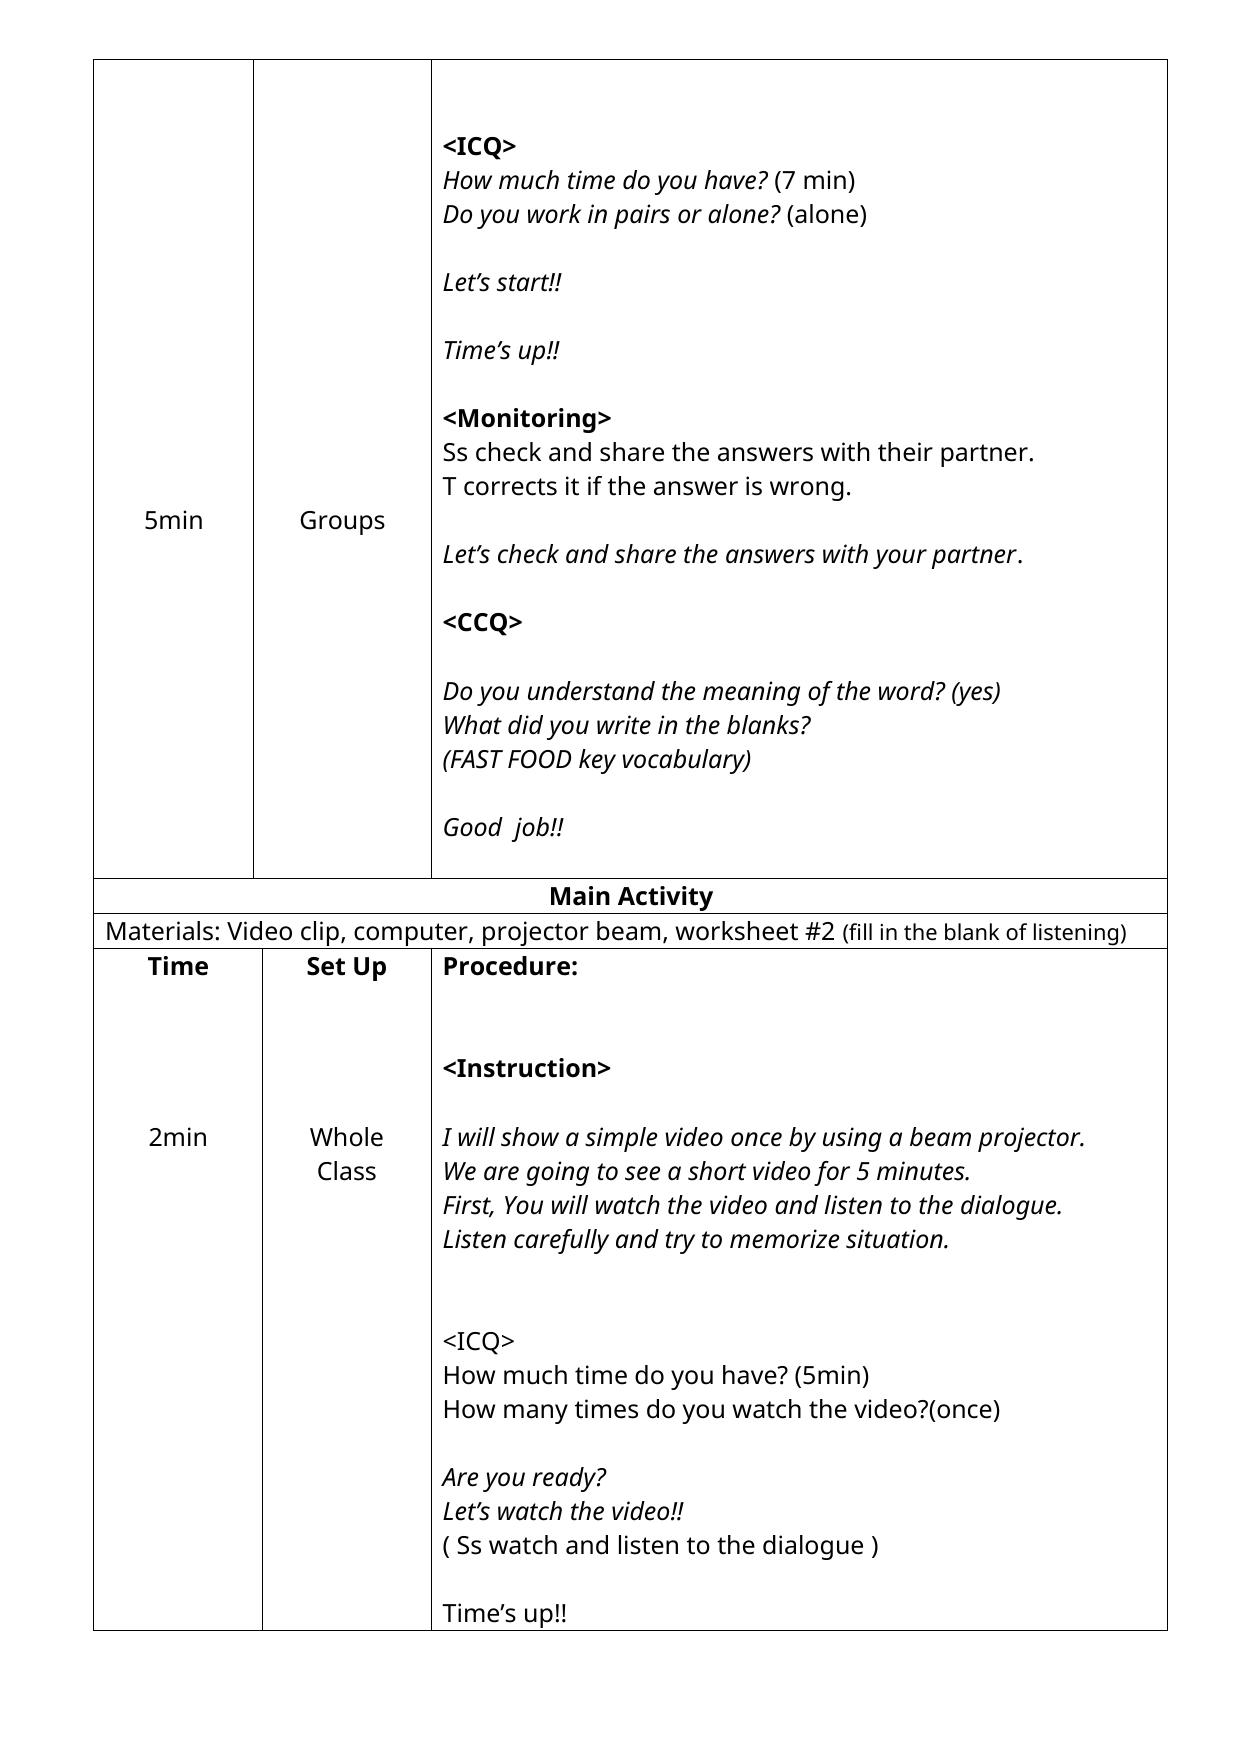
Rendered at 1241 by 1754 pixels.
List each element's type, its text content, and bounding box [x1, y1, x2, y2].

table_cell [94, 949, 262, 1630]
table_cell Main Activity [94, 879, 1167, 913]
table_cell Time 7 min 5min [94, 60, 253, 878]
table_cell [254, 60, 431, 878]
table_cell Materials: Video clip, computer, projector beam, worksheet #2 (fill in the blank of listening) [94, 914, 1167, 948]
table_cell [432, 60, 1167, 878]
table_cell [263, 949, 431, 1630]
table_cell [432, 949, 1167, 1630]
